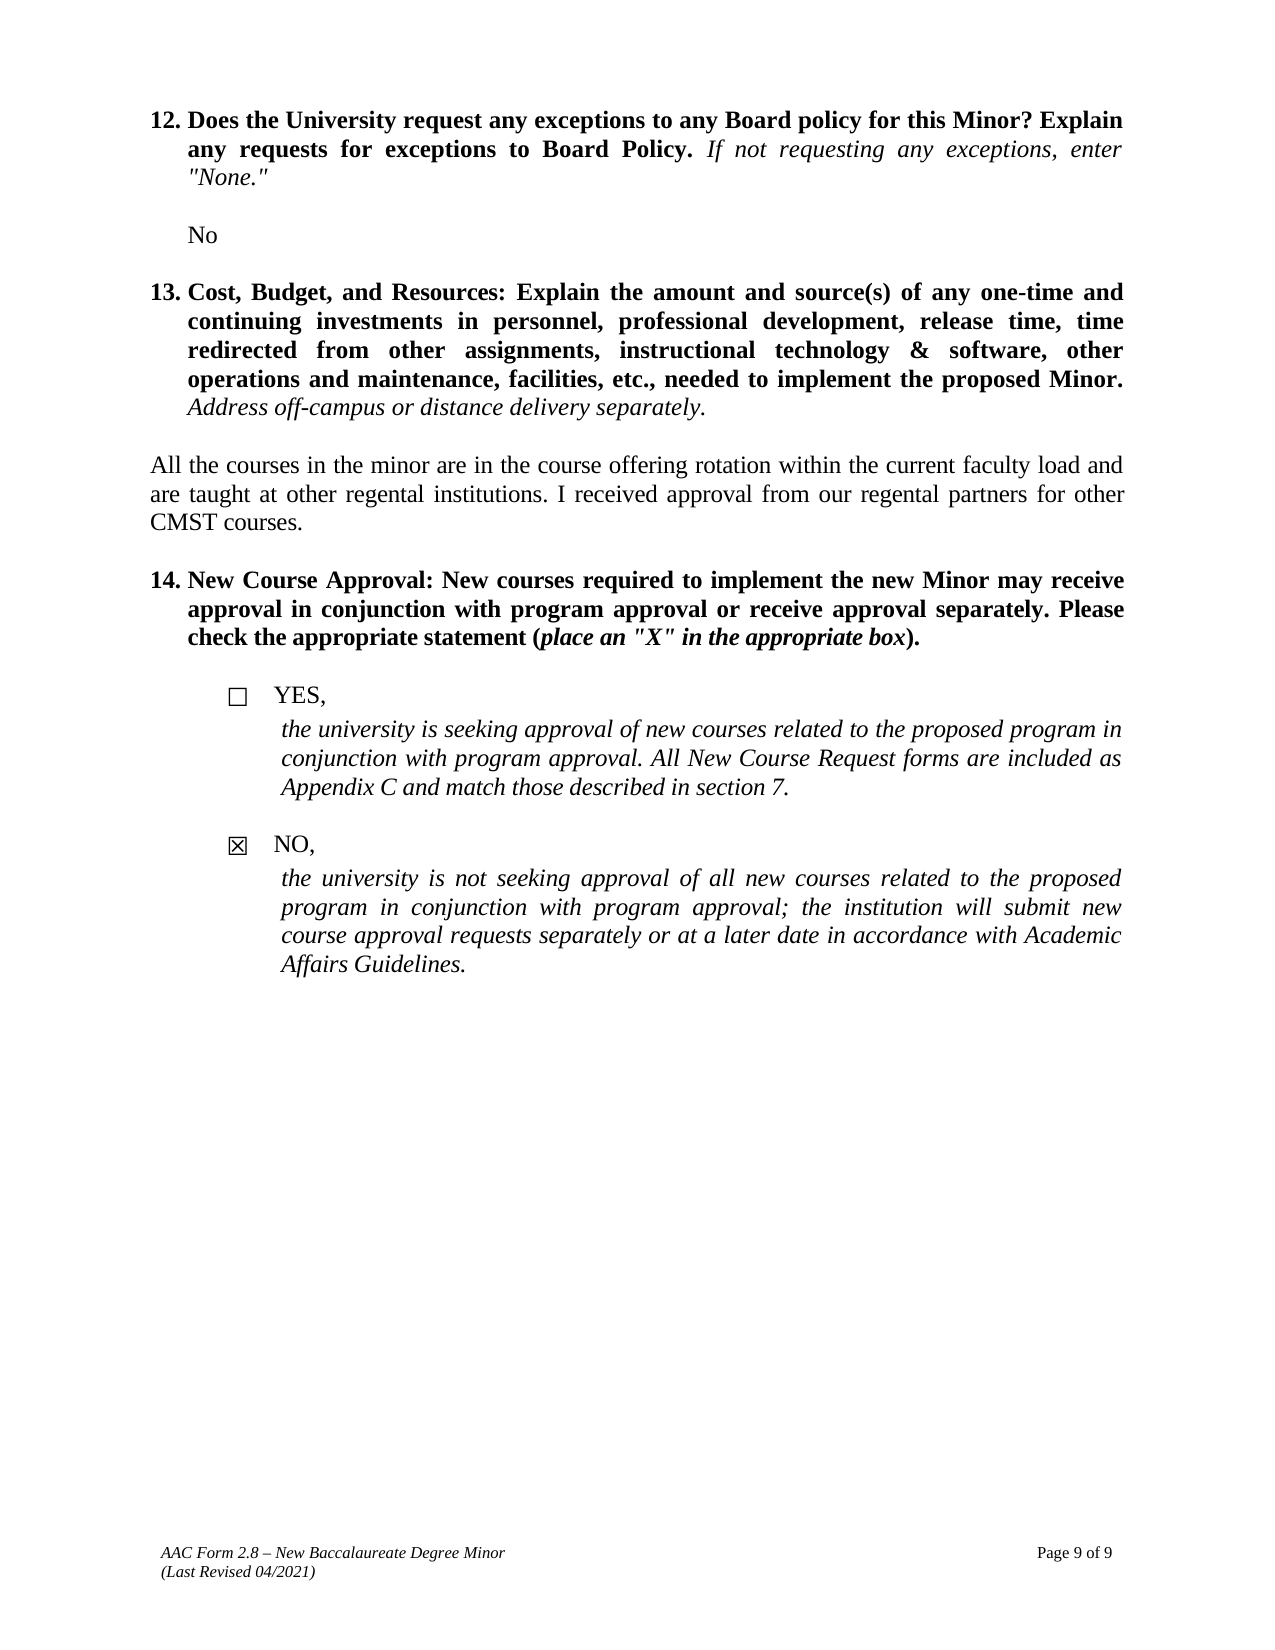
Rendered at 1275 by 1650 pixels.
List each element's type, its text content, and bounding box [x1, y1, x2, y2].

text All the courses in the minor are in the course offering rotation within the current faculty load and are taught at other regental institutions. I received approval from our regental partners for other CMST courses. [150, 450, 1125, 536]
table_header NO, [262, 829, 1124, 863]
list New Course Approval: New courses required to implement the new Minor may receive approval in conjunction with program approval or receive approval separately. Please check the appropriate statement (place an "X" in the appropriate box). [150, 565, 1125, 651]
text the university is not seeking approval of all new courses related to the proposed program in conjunction with program approval; the institution will submit new course approval requests separately or at a later date in accordance with Academic Affairs Guidelines. [281, 863, 1125, 978]
text the university is seeking approval of new courses related to the proposed program in conjunction with program approval. All New Course Request forms are included as Appendix C and match those described in section 7. [281, 714, 1125, 800]
list No [187, 220, 1125, 249]
table_header YES, [262, 680, 1124, 714]
list Does the University request any exceptions to any Board policy for this Minor? Explain any requests for exceptions to Board Policy. If not requesting any exceptions, enter "None." [150, 105, 1125, 191]
list Cost, Budget, and Resources: Explain the amount and source(s) of any one-time and continuing investments in personnel, professional development, release time, time redirected from other assignments, instructional technology & software, other operations and maintenance, facilities, etc., needed to implement the proposed Minor. Address off-campus or distance delivery separately. [150, 277, 1125, 421]
